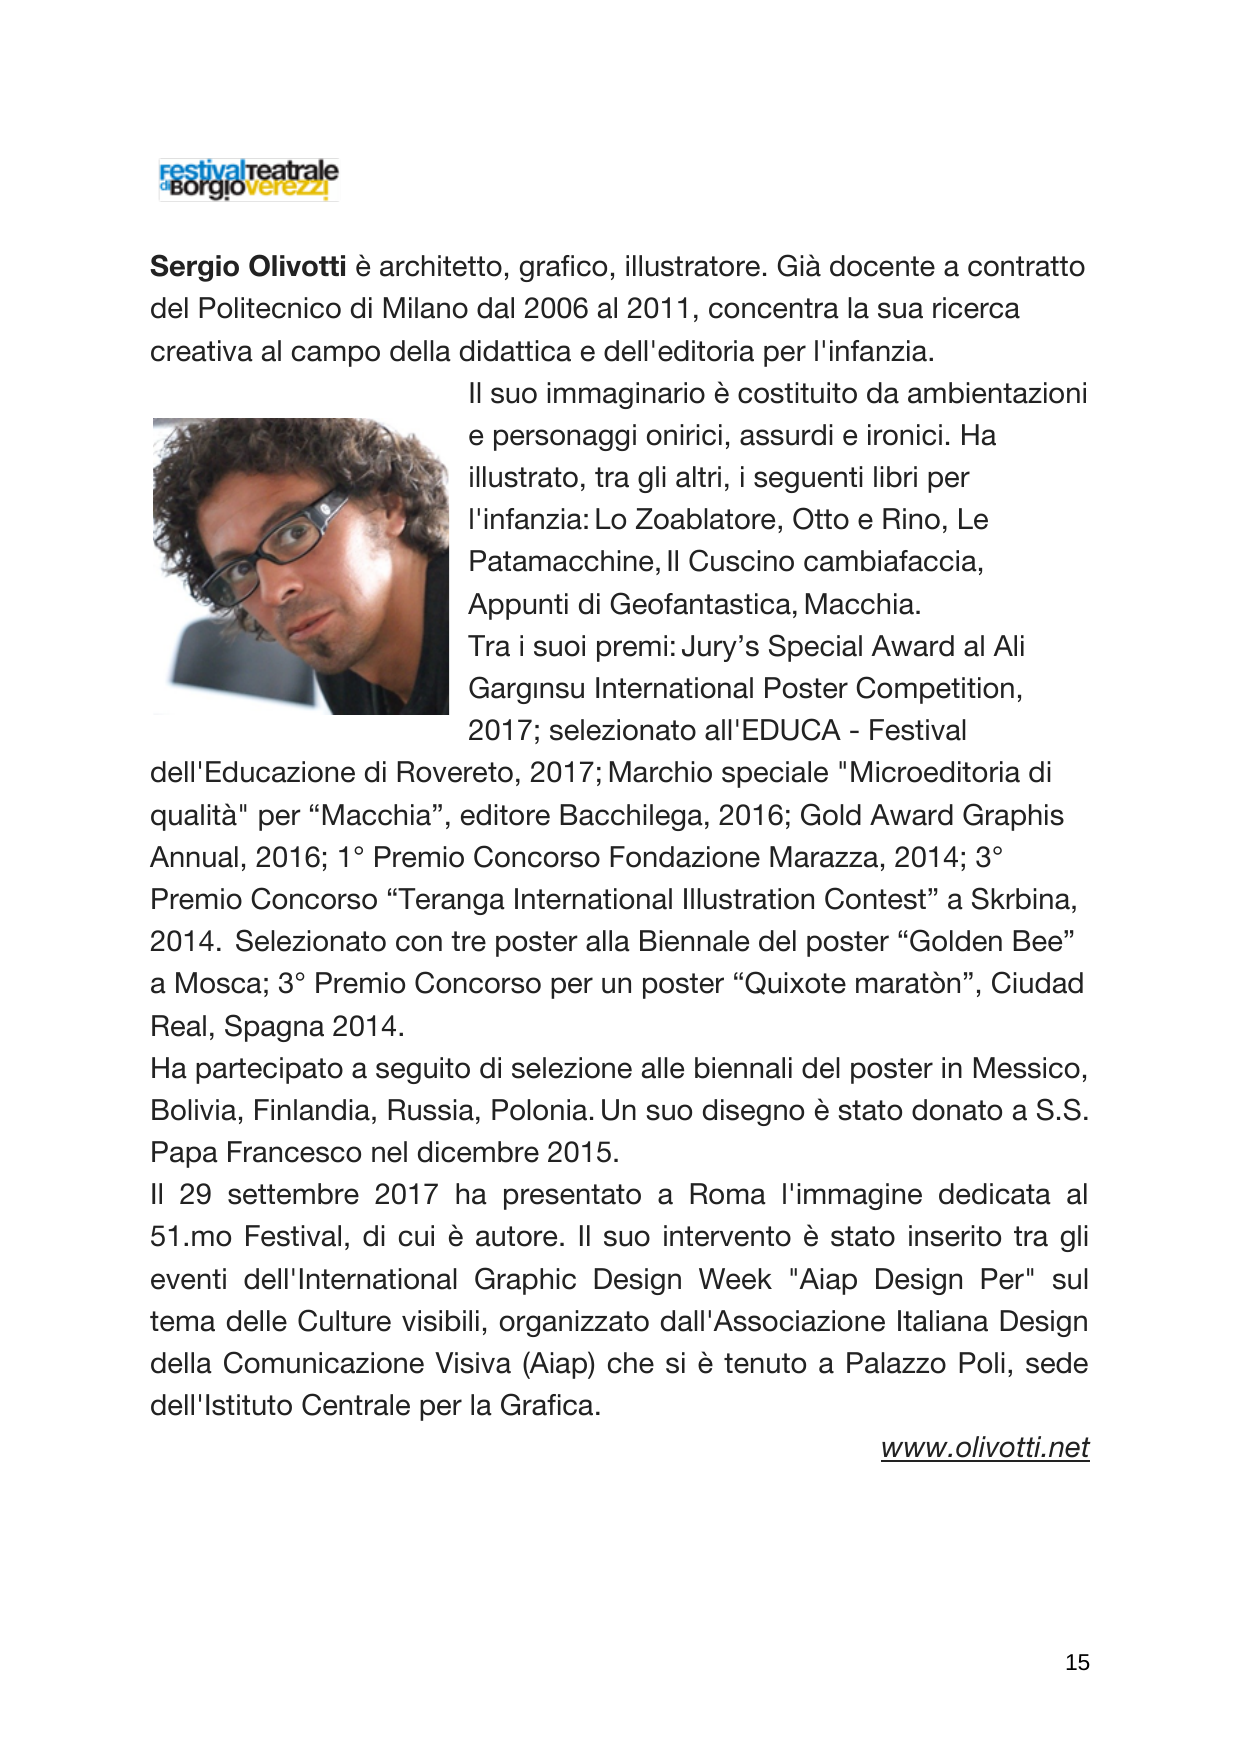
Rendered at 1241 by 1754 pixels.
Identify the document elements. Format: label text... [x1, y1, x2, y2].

picture [153, 418, 450, 715]
text www.olivotti.net [150, 1429, 1090, 1466]
picture [150, 150, 347, 213]
text Sergio Olivotti è architetto, grafico, illustratore. Già docente a contratto del Politecnico di Milano dal 2006 al 2011, concentra la sua ricerca creativa al campo della didattica e dell'editoria per l'infanzia. [150, 248, 1090, 369]
text Ha partecipato a seguito di selezione alle biennali del poster in Messico, Bolivia, Finlandia, Russia, Polonia. Un suo disegno è stato donato a S.S. Papa Francesco nel dicembre 2015. [150, 1050, 1090, 1171]
text Tra i suoi premi: Jury’s Special Award al Ali Gargınsu International Poster Competition, 2017; selezionato all'EDUCA - Festival dell'Educazione di Rovereto, 2017; Marchio speciale "Microeditoria di qualità" per “Macchia”, editore Bacchilega, 2016; Gold Award Graphis Annual, 2016; 1° Premio Concorso Fondazione Marazza, 2014; 3° Premio Concorso “Teranga International Illustration Contest” a Skrbina, 2014. Selezionato con tre poster alla Biennale del poster “Golden Bee” a Mosca; 3° Premio Concorso per un poster “Quixote maratòn”, Ciudad Real, Spagna 2014. [150, 628, 1090, 1044]
text Il suo immaginario è costituito da ambientazioni e personaggi onirici, assurdi e ironici. Ha illustrato, tra gli altri, i seguenti libri per l'infanzia: Lo Zoablatore, Otto e Rino, Le Patamacchine, Il Cuscino cambiafaccia, Appunti di Geofantastica, Macchia. [150, 375, 1090, 622]
text Il 29 settembre 2017 ha presentato a Roma l'immagine dedicata al 51.mo Festival, di cui è autore. Il suo intervento è stato inserito tra gli eventi dell'International Graphic Design Week "Aiap Design Per" sul tema delle Culture visibili, organizzato dall'Associazione Italiana Design della Comunicazione Visiva (Aiap) che si è tenuto a Palazzo Poli, sede dell'Istituto Centrale per la Grafica. [150, 1176, 1090, 1424]
